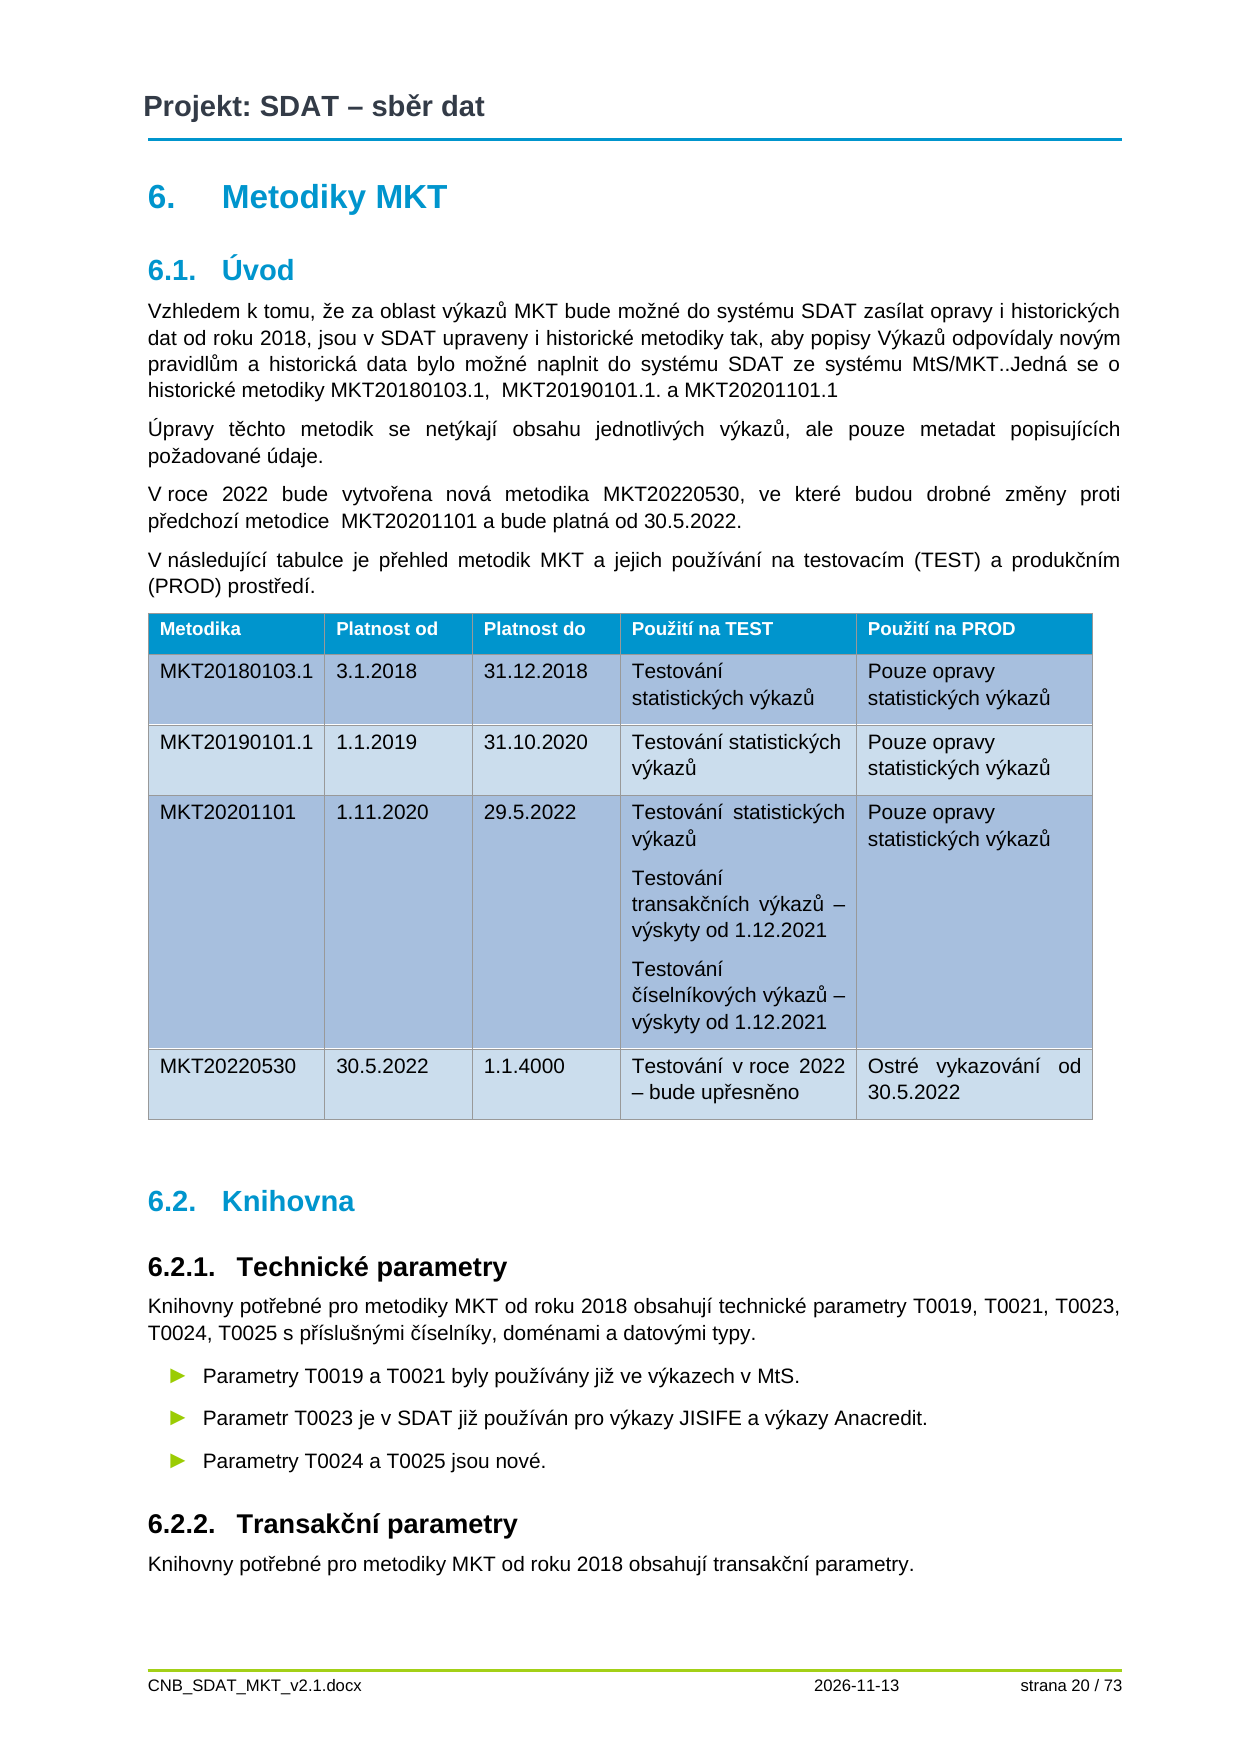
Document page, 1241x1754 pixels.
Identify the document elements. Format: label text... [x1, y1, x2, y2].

table_cell 1.1.2019 [325, 726, 472, 795]
table_header Platnost do [473, 614, 620, 654]
table_cell Pouze opravy statistických výkazů [857, 796, 1092, 1048]
table_cell MKT20201101 [149, 796, 324, 1048]
text V následující tabulce je přehled metodik MKT a jejich používání na testovacím (TEST) a produkčním (PROD) prostředí. [148, 547, 1122, 598]
table_cell Testování v roce 2022 – bude upřesněno [621, 1050, 856, 1119]
text Parametr T0023 je v SDAT již používán pro výkazy JISIFE a výkazy Anacredit. [165, 1402, 1122, 1431]
table_header Platnost od [325, 614, 472, 654]
text V roce 2022 bude vytvořena nová metodika MKT20220530, ve které budou drobné změny proti předchozí metodice MKT20201101 a bude platná od 30.5.2022. [148, 482, 1122, 533]
subtitle Technické parametry [148, 1251, 1122, 1282]
table_cell Ostré vykazování od 30.5.2022 [857, 1050, 1092, 1119]
subtitle Transakční parametry [148, 1508, 1122, 1539]
text Knihovny potřebné pro metodiky MKT od roku 2018 obsahují technické parametry T0019, T0021, T0023, T0024, T0025 s příslušnými číselníky, doménami a datovými typy. [148, 1294, 1122, 1345]
table_header Metodika [149, 614, 324, 654]
subtitle Úvod [148, 253, 1122, 287]
table_cell 3.1.2018 [325, 655, 472, 724]
text Vzhledem k tomu, že za oblast výkazů MKT bude možné do systému SDAT zasílat opravy i historických dat od roku 2018, jsou v SDAT upraveny i historické metodiky tak, aby popisy Výkazů odpovídaly novým pravidlům a historická data bylo možné naplnit do systému SDAT ze systému MtS/MKT..Jedná se o historické metodiky MKT20180103.1, MKT20190101.1. a MKT20201101.1 [148, 299, 1122, 402]
subtitle Knihovna [148, 1184, 1122, 1217]
table_cell Pouze opravy statistických výkazů [857, 726, 1092, 795]
table_header Použití na PROD [857, 614, 1092, 654]
table_cell Testování statistických výkazů [621, 655, 856, 724]
table_cell MKT20190101.1 [149, 726, 324, 795]
table_cell 1.11.2020 [325, 796, 472, 1048]
table_cell Pouze opravy statistických výkazů [857, 655, 1092, 724]
text Úpravy těchto metodik se netýkají obsahu jednotlivých výkazů, ale pouze metadat popisujících požadované údaje. [148, 417, 1122, 467]
table_cell MKT20180103.1 [149, 655, 324, 724]
text Parametry T0024 a T0025 jsou nové. [165, 1445, 1122, 1473]
table_cell 1.1.4000 [473, 1050, 620, 1119]
table_cell Testování statistických výkazů [621, 726, 856, 795]
subtitle Metodiky MKT [148, 177, 1122, 216]
table_cell 29.5.2022 [473, 796, 620, 1048]
text Parametry T0019 a T0021 byly používány již ve výkazech v MtS. [165, 1359, 1122, 1388]
table_cell 31.10.2020 [473, 726, 620, 795]
table_cell 30.5.2022 [325, 1050, 472, 1119]
table_cell Testování statistických výkazů Testování transakčních výkazů – výskyty od 1.12.2021 Testování číselníkových výkazů – výskyty od 1.12.2021 [621, 796, 856, 1048]
table_cell 31.12.2018 [473, 655, 620, 724]
table_cell MKT20220530 [149, 1050, 324, 1119]
text Knihovny potřebné pro metodiky MKT od roku 2018 obsahují transakční parametry. [148, 1552, 1122, 1576]
table_header Použití na TEST [621, 614, 856, 654]
